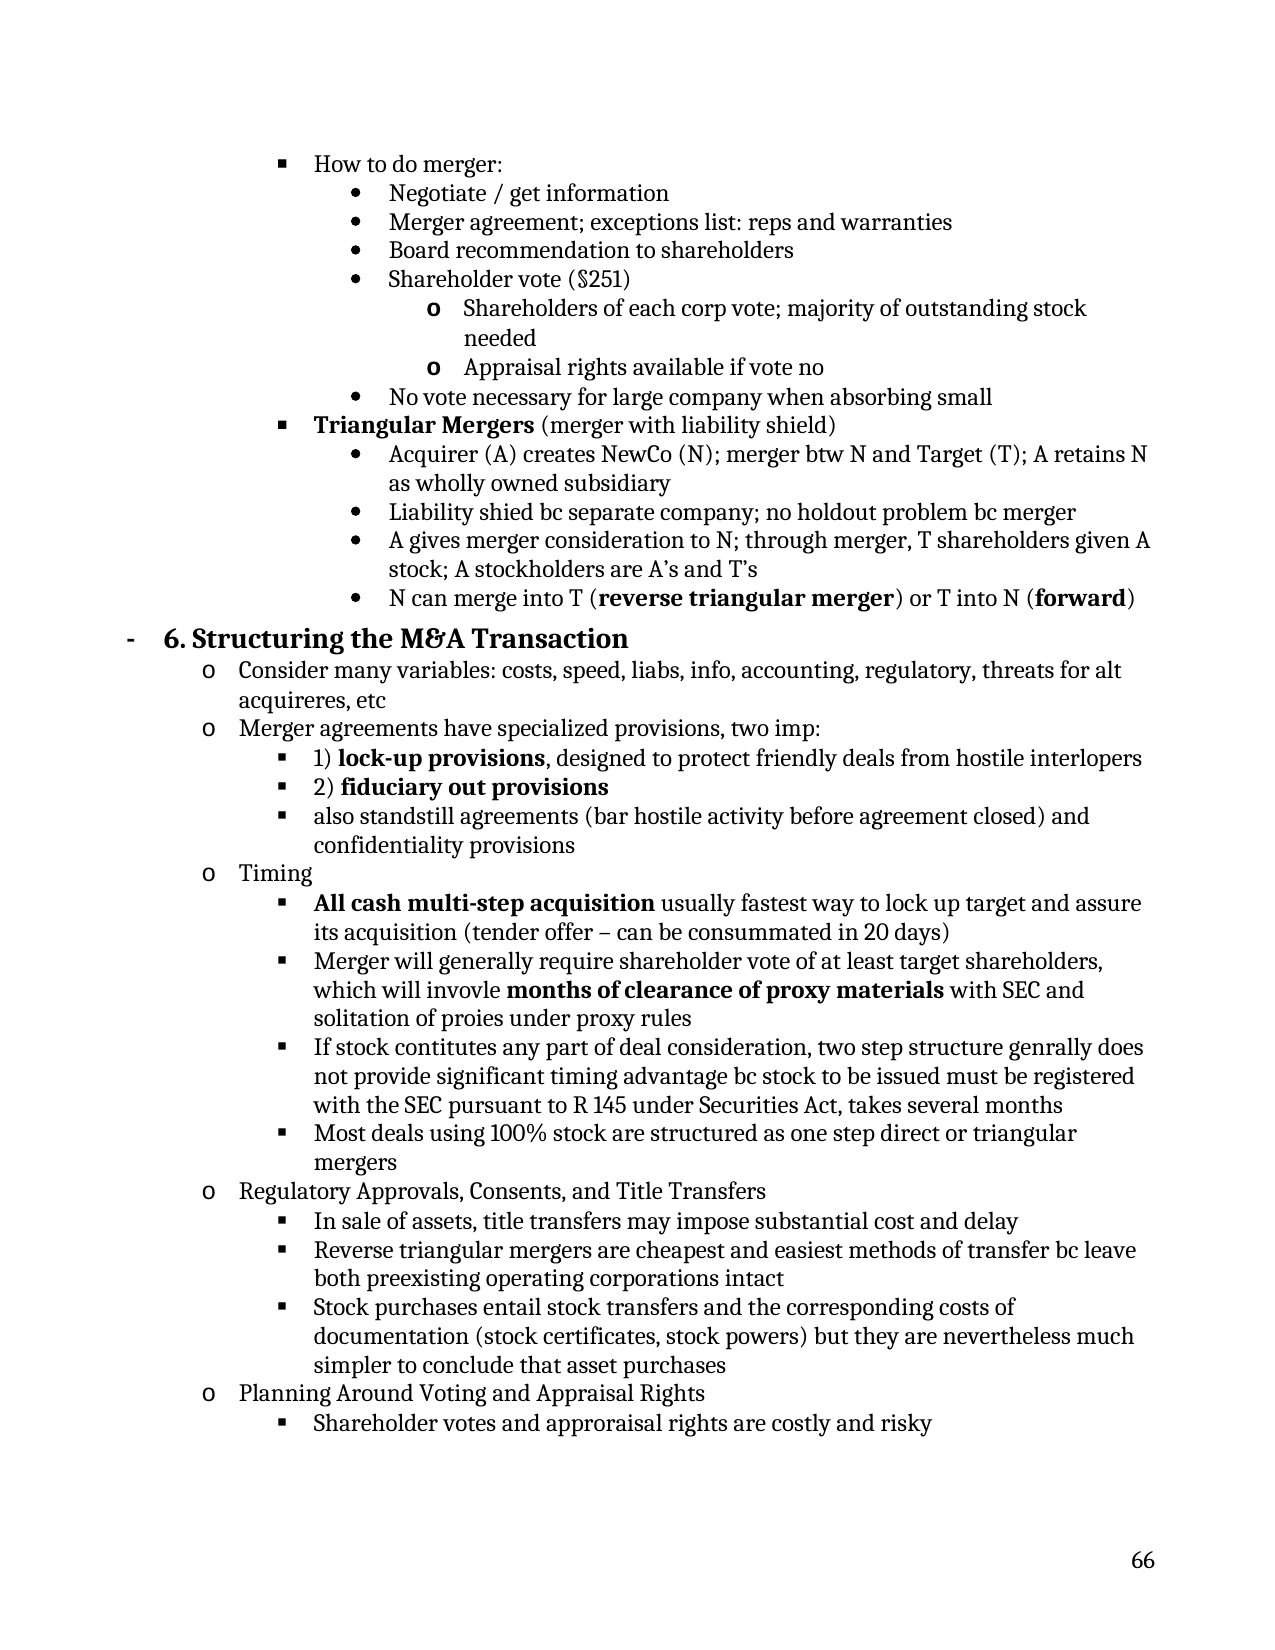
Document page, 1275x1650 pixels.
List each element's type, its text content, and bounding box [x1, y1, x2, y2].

list Acquirer (A) creates NewCo (N); merger btw N and Target (T); A retains N as wholly owned subsidiary [351, 440, 1155, 497]
list Triangular Mergers (merger with liability shield) [276, 411, 1155, 440]
list also standstill agreements (bar hostile activity before agreement closed) and confidentiality provisions [276, 802, 1155, 859]
list Merger agreements have specialized provisions, two imp: [201, 714, 1155, 744]
list Shareholder votes and approraisal rights are costly and risky [276, 1409, 1155, 1438]
list 2) fiduciary out provisions [276, 773, 1155, 802]
list Merger agreement; exceptions list: reps and warranties [351, 207, 1155, 236]
list Liability shied bc separate company; no holdout problem bc merger [351, 497, 1155, 526]
list Consider many variables: costs, speed, liabs, info, accounting, regulatory, threats for alt acquireres, etc [201, 656, 1155, 714]
list Appraisal rights available if vote no [426, 352, 1155, 382]
list Negotiate / get information [351, 179, 1155, 207]
list All cash multi-step acquisition usually fastest way to lock up target and assure its acquisition (tender offer – can be consummated in 20 days) [276, 889, 1155, 947]
list Most deals using 100% stock are structured as one step direct or triangular mergers [276, 1119, 1155, 1177]
list Shareholder vote (§251) [351, 265, 1155, 294]
list How to do merger: [276, 150, 1155, 179]
list A gives merger consideration to N; through merger, T shareholders given A stock; A stockholders are A’s and T’s [351, 526, 1155, 584]
list Reverse triangular mergers are cheapest and easiest methods of transfer bc leave both preexisting operating corporations intact [276, 1236, 1155, 1293]
list If stock contitutes any part of deal consideration, two step structure genrally does not provide significant timing advantage bc stock to be issued must be registered with the SEC pursuant to R 145 under Securities Act, takes several months [276, 1033, 1155, 1119]
list Planning Around Voting and Appraisal Rights [201, 1379, 1155, 1409]
list In sale of assets, title transfers may impose substantial cost and delay [276, 1207, 1155, 1236]
list Timing [201, 859, 1155, 889]
list 1) lock-up provisions, designed to protect friendly deals from hostile interlopers [276, 744, 1155, 773]
list Shareholders of each corp vote; majority of outstanding stock needed [426, 294, 1155, 352]
list Board recommendation to shareholders [351, 236, 1155, 265]
list N can merge into T (reverse triangular merger) or T into N (forward) [351, 584, 1155, 612]
list No vote necessary for large company when absorbing small [351, 382, 1155, 411]
list Merger will generally require shareholder vote of at least target shareholders, which will invovle months of clearance of proxy materials with SEC and solitation of proies under proxy rules [276, 947, 1155, 1033]
list 6. Structuring the M&A Transaction [126, 622, 1155, 656]
list Stock purchases entail stock transfers and the corresponding costs of documentation (stock certificates, stock powers) but they are nevertheless much simpler to conclude that asset purchases [276, 1293, 1155, 1379]
list Regulatory Approvals, Consents, and Title Transfers [201, 1177, 1155, 1207]
